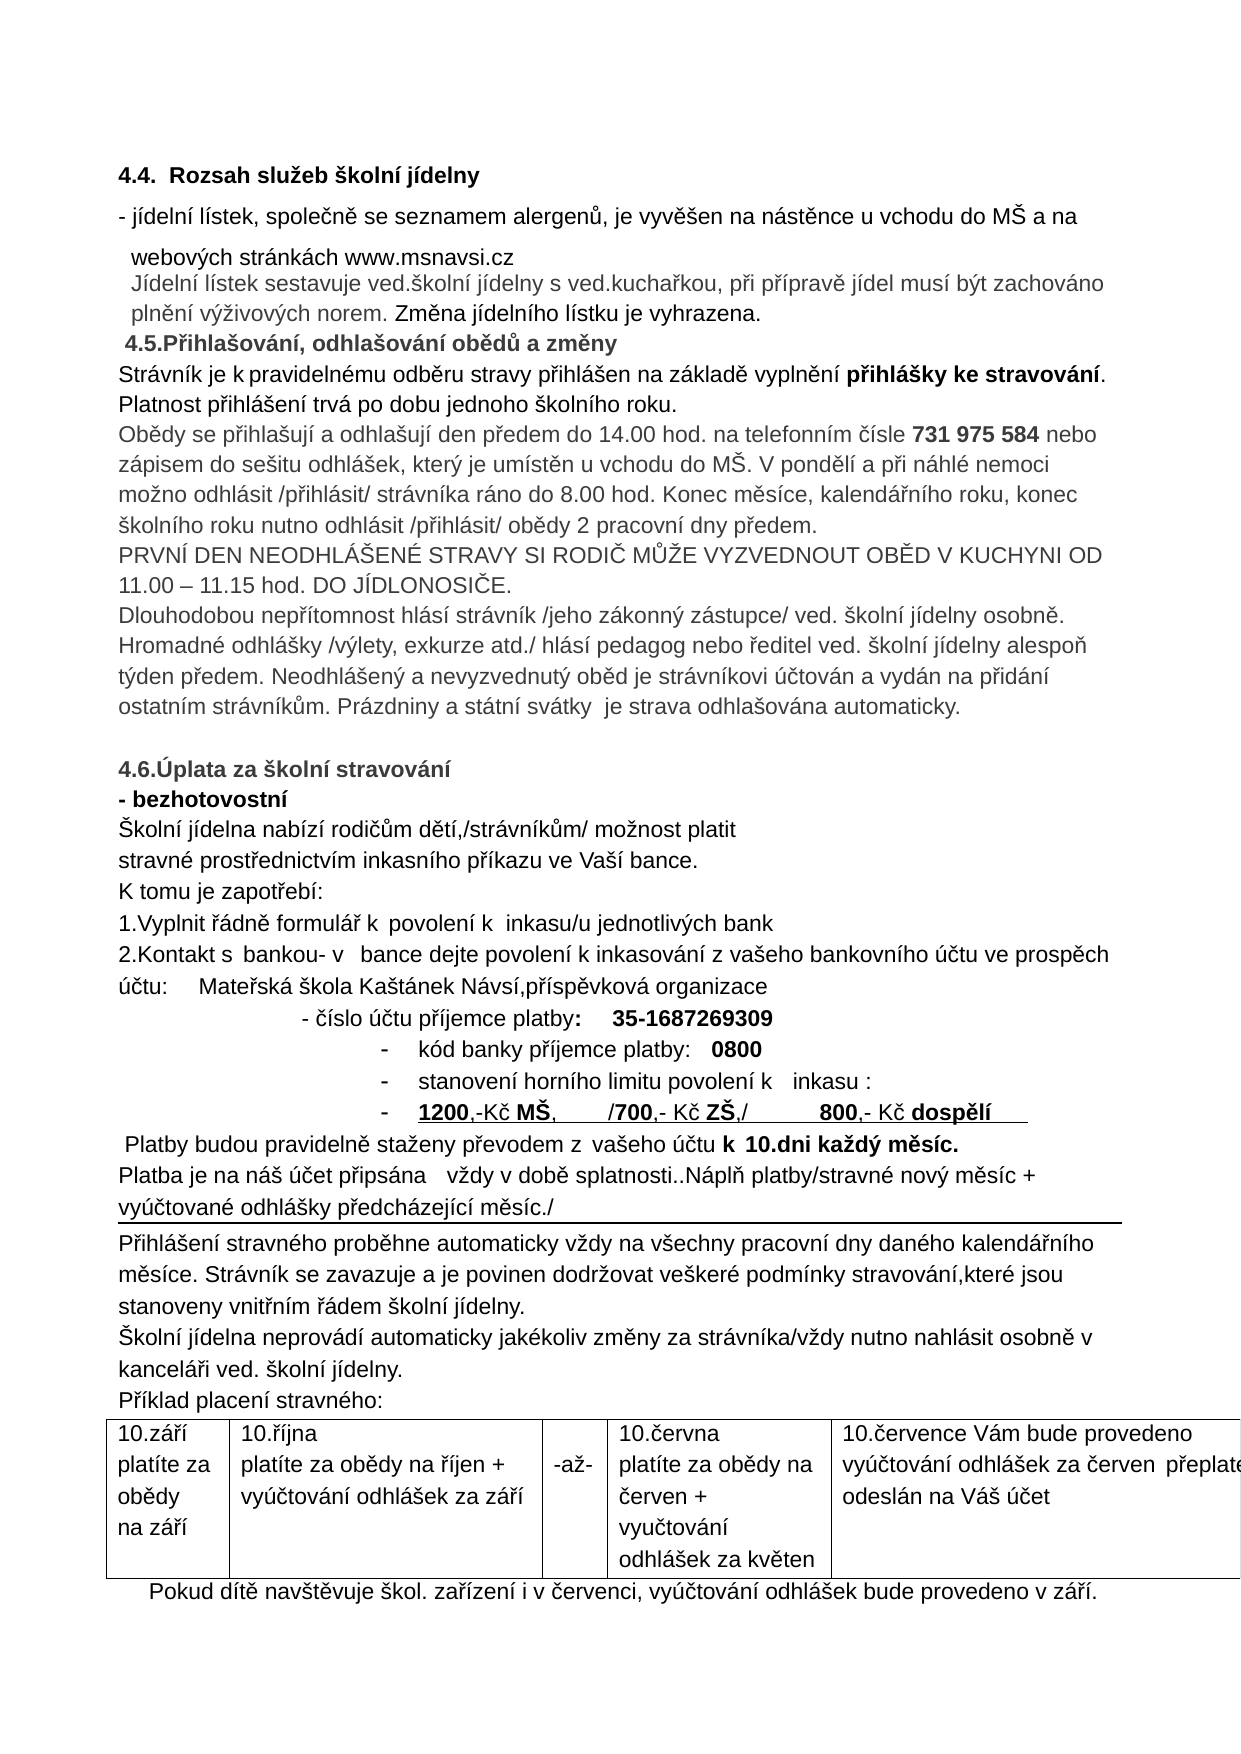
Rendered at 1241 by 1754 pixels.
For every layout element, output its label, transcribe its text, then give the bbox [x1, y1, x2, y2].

text 1.Vyplnit řádně formulář k povolení k inkasu/u jednotlivých bank [118, 910, 1122, 936]
list 1200,-Kč MŠ, /700,- Kč ZŠ,/ 800,- Kč dospělí [381, 1099, 1122, 1126]
table_header 10.července Vám bude provedeno vyúčtování odhlášek za červen přeplatek odeslán na Váš účet [832, 1420, 1240, 1578]
text - jídelní lístek, společně se seznamem alergenů, je vyvěšen na nástěnce u vchodu do MŠ a na [118, 189, 1122, 229]
text Obědy se přihlašují a odhlašují den předem do 14.00 hod. na telefonním čísle 731 975 584 nebo zápisem do sešitu odhlášek, který je umístěn u vchodu do MŠ. V pondělí a při náhlé nemoci možno odhlásit /přihlásit/ strávníka ráno do 8.00 hod. Konec měsíce, kalendářního roku, konec školního roku nutno odhlásit /přihlásit/ obědy 2 pracovní dny předem. [118, 421, 1122, 538]
table_header 10.června platíte za obědy na červen + vyučtování odhlášek za květen [608, 1420, 831, 1578]
text Platnost přihlášení trvá po dobu jednoho školního roku. [118, 391, 1122, 417]
text Platba je na náš účet připsána vždy v době splatnosti..Náplň platby/stravné nový měsíc + vyúčtované odhlášky předcházející měsíc./ [118, 1162, 1122, 1222]
table_header 10.října platíte za obědy na říjen + vyúčtování odhlášek za září [230, 1420, 542, 1578]
text - bezhotovostní [118, 786, 1122, 813]
text webových stránkách www.msnavsi.cz [118, 229, 1122, 270]
list kód banky příjemce platby: 0800 [381, 1036, 1122, 1062]
text stravné prostřednictvím inkasního příkazu ve Vaší bance. [118, 847, 1122, 873]
text - číslo účtu příjemce platby: 35-1687269309 [118, 1004, 1122, 1031]
text Školní jídelna neprovádí automaticky jakékoliv změny za strávníka/vždy nutno nahlásit osobně v kanceláři ved. školní jídelny. [118, 1324, 1122, 1382]
text Příklad placení stravného: [118, 1387, 1122, 1414]
text 4.6.Úplata za školní stravování [118, 756, 1122, 782]
text 2.Kontakt s bankou- v bance dejte povolení k inkasování z vašeho bankovního účtu ve prospěch účtu: Mateřská škola Kaštánek Návsí,příspěvková organizace [118, 941, 1122, 999]
text 4.5.Přihlašování, odhlašování obědů a změny [118, 330, 1122, 357]
text Platby budou pravidelně staženy převodem z vašeho účtu k 10.dni každý měsíc. [118, 1131, 1122, 1157]
list stanovení horního limitu povolení k inkasu : [381, 1068, 1122, 1094]
text Pokud dítě navštěvuje škol. zařízení i v červenci, vyúčtování odhlášek bude provedeno v září. [118, 1579, 1122, 1605]
text Přihlášení stravného proběhne automaticky vždy na všechny pracovní dny daného kalendářního měsíce. Strávník se zavazuje a je povinen dodržovat veškeré podmínky stravování,které jsou stanoveny vnitřním řádem školní jídelny. [118, 1229, 1122, 1319]
text Strávník je k pravidelnému odběru stravy přihlášen na základě vyplnění přihlášky ke stravování. [118, 361, 1122, 387]
text 4.4. Rozsah služeb školní jídelny [118, 148, 1122, 189]
text Jídelní lístek sestavuje ved.školní jídelny s ved.kuchařkou, při přípravě jídel musí být zachováno [118, 270, 1122, 296]
text plnění výživových norem. Změna jídelního lístku je vyhrazena. [118, 300, 1122, 326]
text K tomu je zapotřebí: [118, 878, 1122, 904]
text Dlouhodobou nepřítomnost hlásí strávník /jeho zákonný zástupce/ ved. školní jídelny osobně. Hromadné odhlášky /výlety, exkurze atd./ hlásí pedagog nebo ředitel ved. školní jídelny alespoň týden předem. Neodhlášený a nevyzvednutý oběd je strávníkovi účtován a vydán na přidání ostatním strávníkům. Prázdniny a státní svátky je strava odhlašována automaticky. [118, 602, 1122, 719]
table_header 10.září platíte za obědy na září [107, 1420, 229, 1578]
table_header -až- [543, 1420, 607, 1578]
text PRVNÍ DEN NEODHLÁŠENÉ STRAVY SI RODIČ MŮŽE VYZVEDNOUT OBĚD V KUCHYNI OD 11.00 – 11.15 hod. DO JÍDLONOSIČE. [118, 542, 1122, 598]
text Školní jídelna nabízí rodičům dětí,/strávníkům/ možnost platit [118, 816, 1122, 843]
